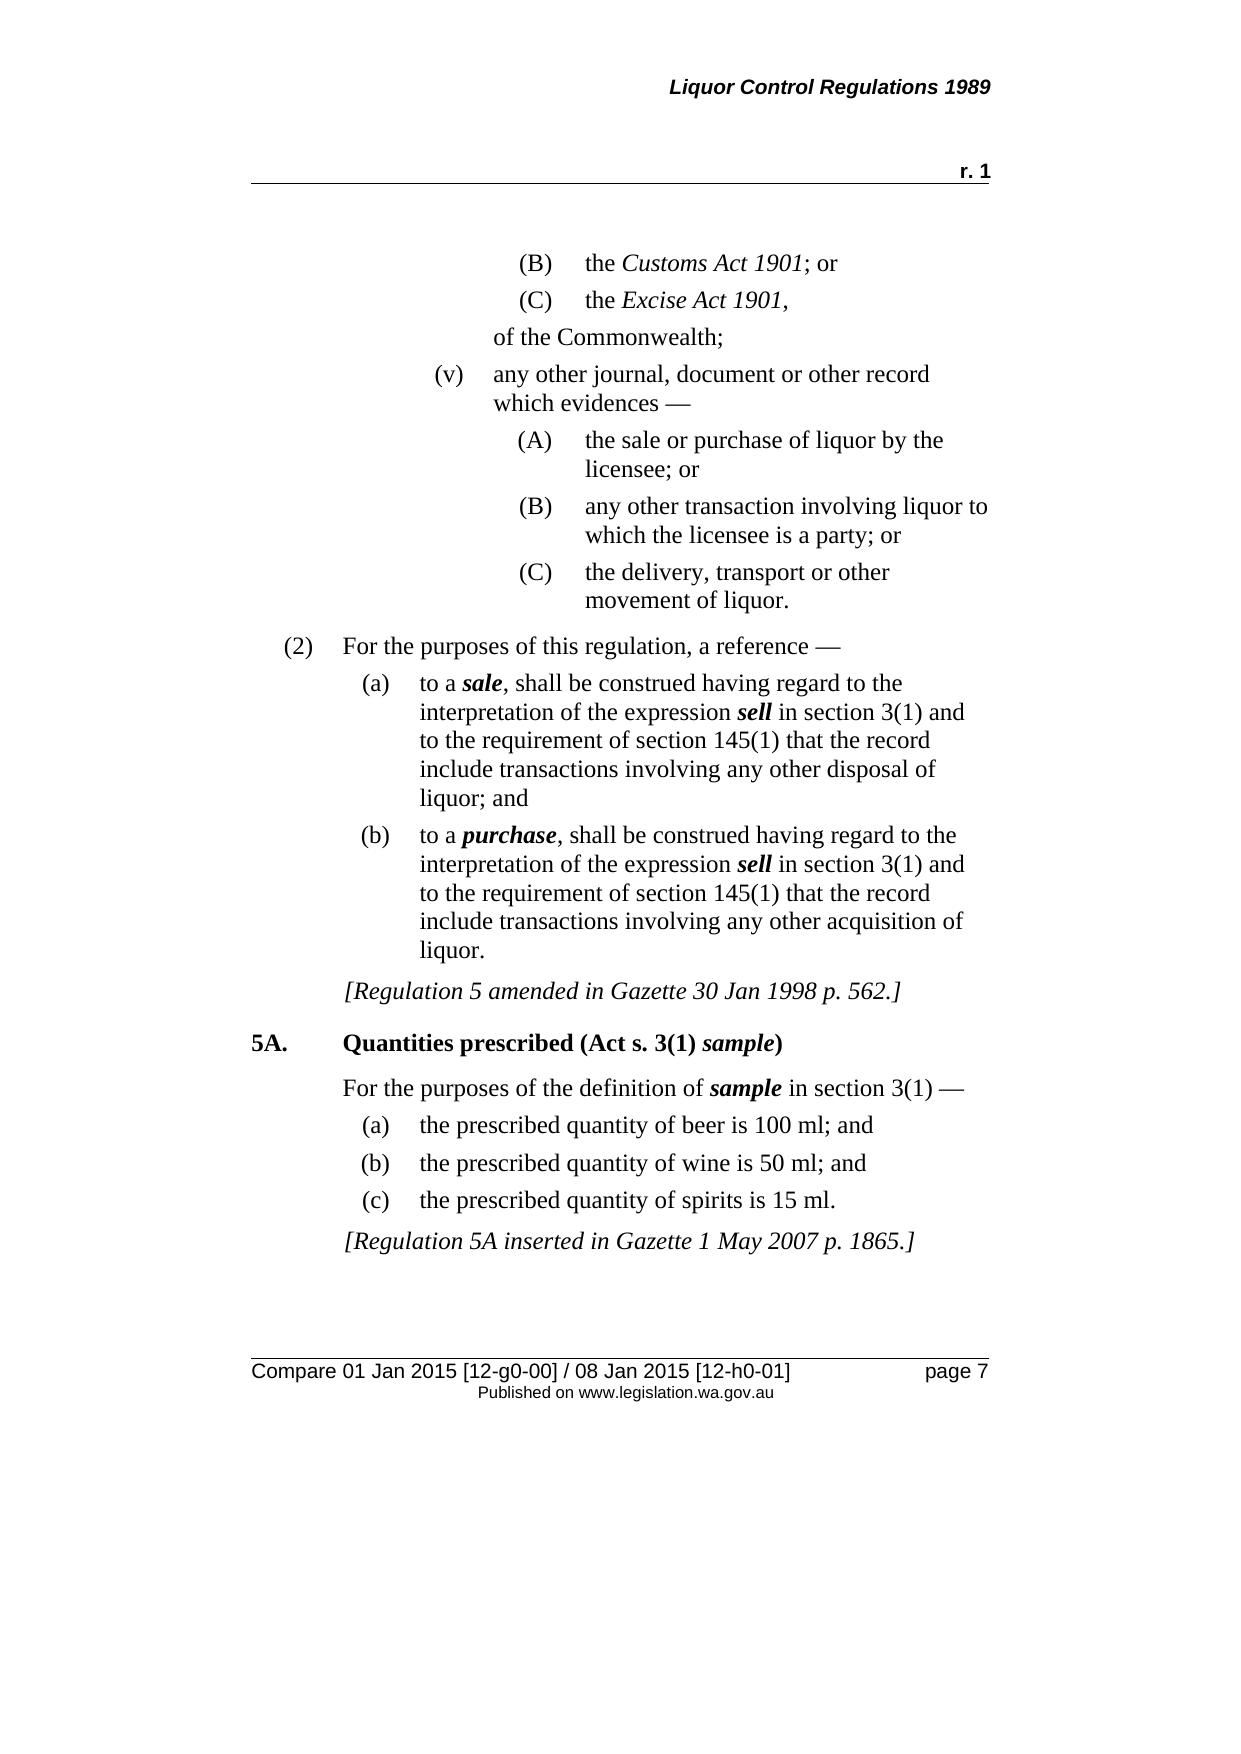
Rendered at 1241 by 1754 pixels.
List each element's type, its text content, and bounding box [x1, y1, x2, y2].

text (C) the delivery, transport or other movement of liquor. [251, 557, 989, 614]
subtitle 5A. Quantities prescribed (Act s. 3(1) sample) [251, 1028, 989, 1057]
text [Regulation 5A inserted in Gazette 1 May 2007 p. 1865.] [251, 1226, 989, 1255]
text (B) the Customs Act 1901; or [251, 248, 989, 277]
text of the Commonwealth; [251, 322, 989, 351]
text (2) For the purposes of this regulation, a reference — [251, 631, 989, 660]
text (v) any other journal, document or other record which evidences — [251, 359, 989, 417]
text (a) to a sale, shall be construed having regard to the interpretation of the expression sell in section 3(1) and to the requirement of section 145(1) that the record include transactions involving any other disposal of liquor; and [251, 668, 989, 812]
text For the purposes of the definition of sample in section 3(1) — [251, 1073, 989, 1102]
text (b) the prescribed quantity of wine is 50 ml; and [251, 1148, 989, 1176]
text [Regulation 5 amended in Gazette 30 Jan 1998 p. 562.] [251, 976, 989, 1005]
text (b) to a purchase, shall be construed having regard to the interpretation of the expression sell in section 3(1) and to the requirement of section 145(1) that the record include transactions involving any other acquisition of liquor. [251, 820, 989, 964]
text (a) the prescribed quantity of beer is 100 ml; and [251, 1111, 989, 1139]
text (A) the sale or purchase of liquor by the licensee; or [251, 425, 989, 483]
text (B) any other transaction involving liquor to which the licensee is a party; or [251, 491, 989, 548]
text (C) the Excise Act 1901, [251, 285, 989, 314]
text (c) the prescribed quantity of spirits is 15 ml. [251, 1185, 989, 1213]
